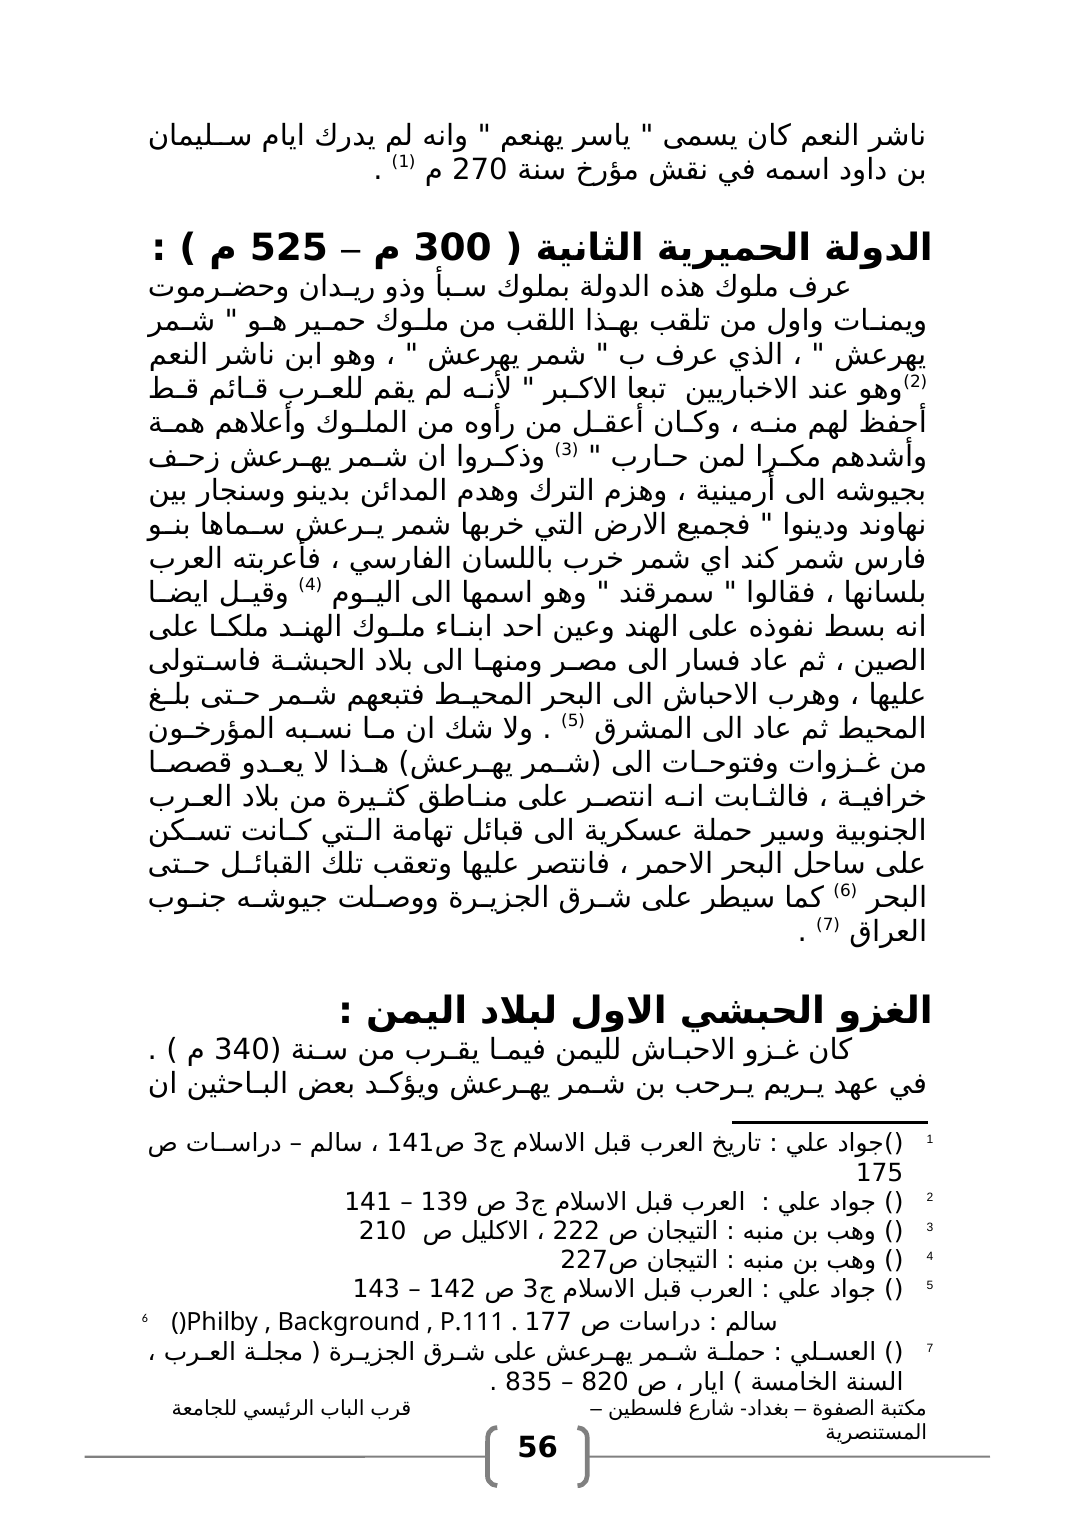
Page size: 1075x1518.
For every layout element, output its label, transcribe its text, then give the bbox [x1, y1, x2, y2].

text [148, 118, 927, 186]
text عرف ملوك هذه الدولة بملوك سبأ وذو ريدان وحضرموت ويمنات واول من تلقب بهذا اللقب من ملوك حمير هو " شمر يهرعش " ، الذي عرف ب " شمر يهرعش " ، وهو ابن ناشر النعم ()وهو عند الاخباريين تبعا الاكبر " لأنه لم يقم للعرب قائم قط أحفظ لهم منه ، وكان أعقل من رأوه من الملوك وأعلاهم همة وأشدهم مكرا لمن حارب " () وذكروا ان شمر يهرعش زحف بجيوشه الى أرمينية ، وهزم الترك وهدم المدائن بدينو وسنجار بين نهاوند ودينوا " فجميع الارض التي خربها شمر يرعش سماها بنو فارس شمر كند اي شمر خرب باللسان الفارسي ، فأعربته العرب بلسانها ، فقالوا " سمرقند " وهو اسمها الى اليوم () وقيل ايضا انه بسط نفوذه على الهند وعين احد ابناء ملوك الهند ملكا على الصين ، ثم عاد فسار الى مصر ومنها الى بلاد الحبشة فاستولى عليها ، وهرب الاحباش الى البحر المحيط فتبعهم شمر حتى بلغ المحيط ثم عاد الى المشرق () . ولا شك ان ما نسبه المؤرخون من غزوات وفتوحات الى (شمر يهرعش) هذا لا يعدو قصصا خرافية ، فالثابت انه انتصر على مناطق كثيرة من بلاد العرب الجنوبية وسير حملة عسكرية الى قبائل تهامة التي كانت تسكن على ساحل البحر الاحمر ، فانتصر عليها وتعقب تلك القبائل حتى البحر () كما سيطر على شرق الجزيرة ووصلت جيوشه جنوب العراق () . [148, 269, 927, 949]
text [148, 1032, 927, 1100]
text الدولة الحميرية الثانية ( 300 م – 525 م ) : [148, 226, 933, 269]
text الغزو الحبشي الاول لبلاد اليمن : [148, 988, 933, 1032]
